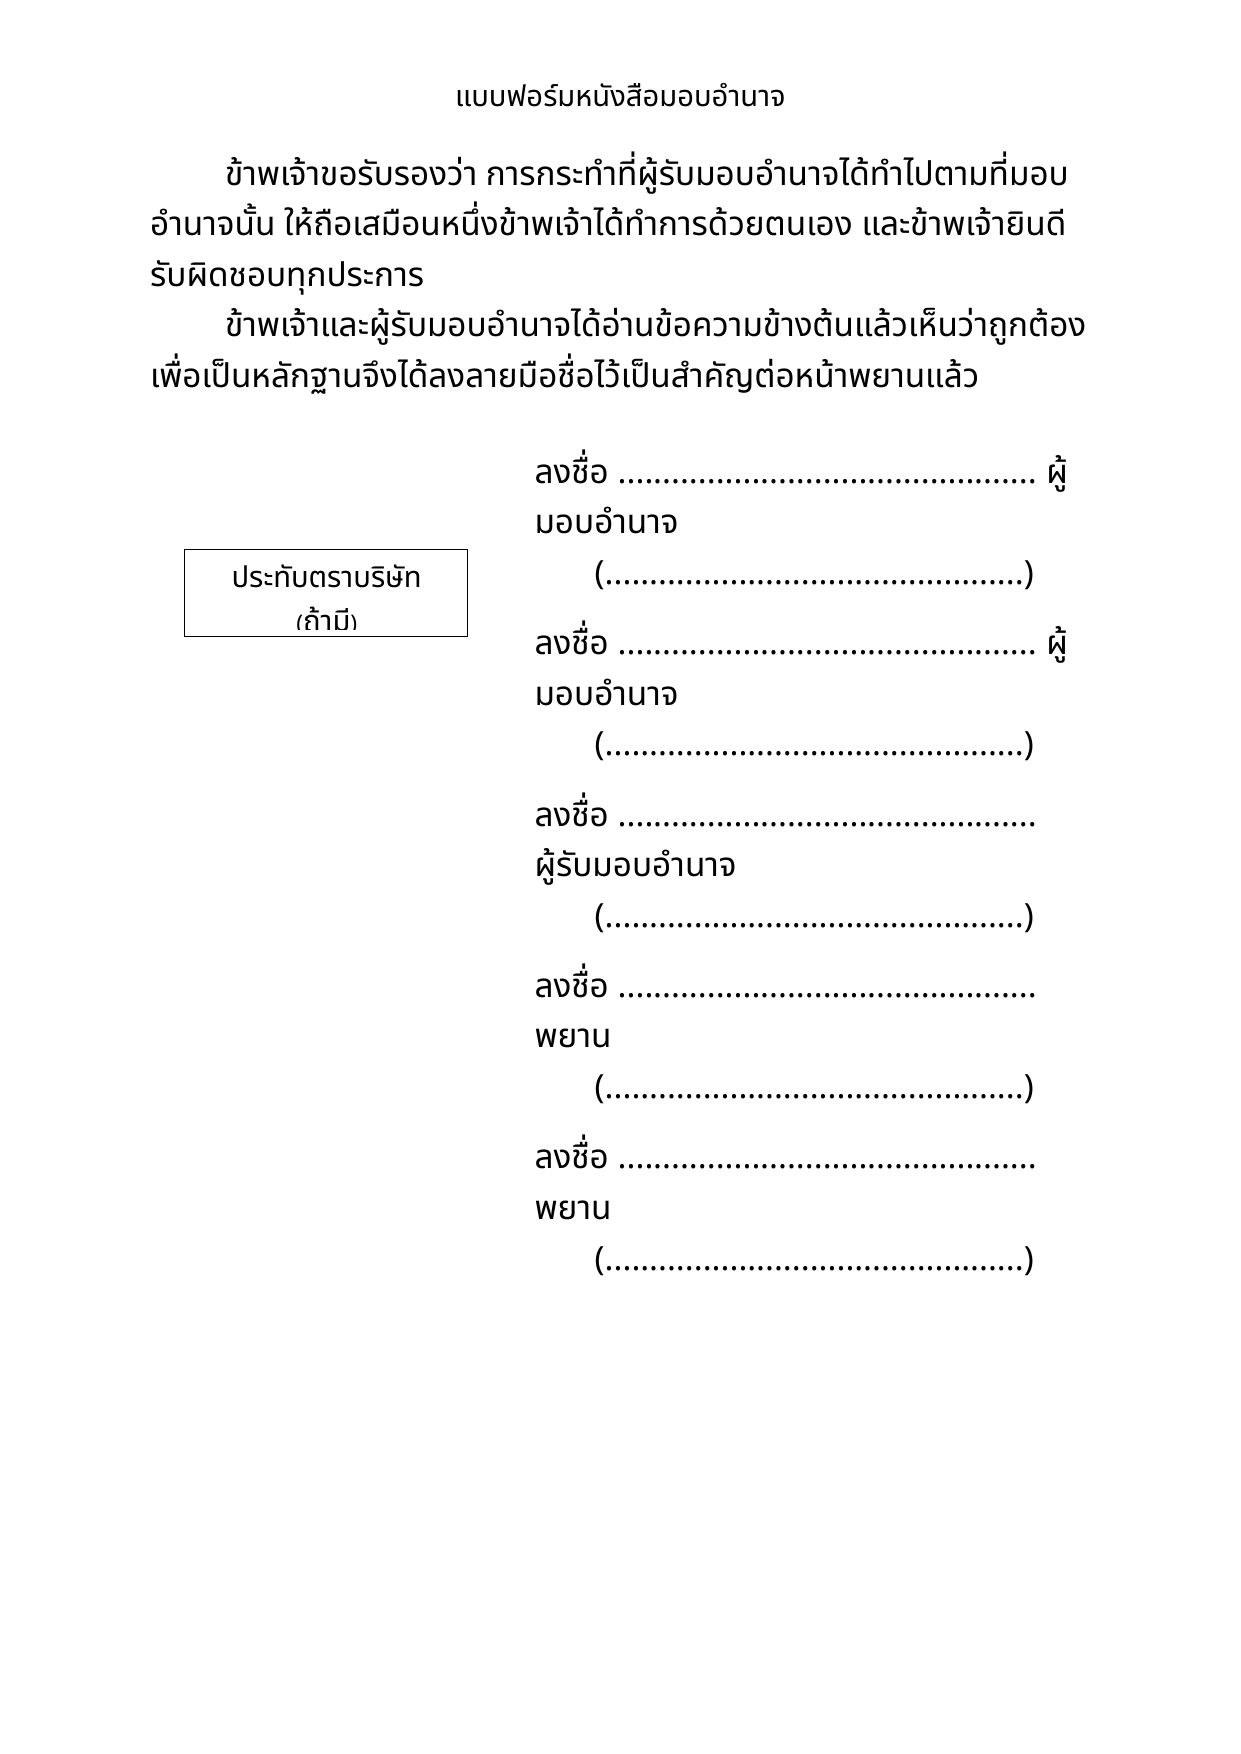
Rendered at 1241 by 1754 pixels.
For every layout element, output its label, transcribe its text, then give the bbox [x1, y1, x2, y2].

text ลงชื่อ ............................................... พยาน [534, 1133, 1090, 1234]
text ลงชื่อ ............................................... ผู้มอบอำนาจ [534, 619, 1090, 720]
text ข้าพเจ้าและผู้รับมอบอำนาจได้อ่านข้อความข้างต้นแล้วเห็นว่าถูกต้อง เพื่อเป็นหลักฐานจึงได้ลงลายมือชื่อไว้เป็นสำคัญต่อหน้าพยานแล้ว [150, 301, 1090, 402]
text (...............................................) [534, 548, 1090, 594]
text (...............................................) [534, 1063, 1090, 1108]
text ลงชื่อ ............................................... ผู้รับมอบอำนาจ [534, 790, 1090, 891]
text ลงชื่อ ............................................... พยาน [534, 962, 1090, 1063]
text (...............................................) [534, 1234, 1090, 1280]
text (...............................................) [534, 720, 1090, 765]
text ลงชื่อ ............................................... ผู้มอบอำนาจ [534, 447, 1090, 548]
text ข้าพเจ้าขอรับรองว่า การกระทำที่ผู้รับมอบอำนาจได้ทำไปตามที่มอบอำนาจนั้น ให้ถือเสมือนหนึ่งข้าพเจ้าได้ทำการด้วยตนเอง และข้าพเจ้ายินดีรับผิดชอบทุกประการ [150, 150, 1090, 301]
text (...............................................) [534, 891, 1090, 937]
